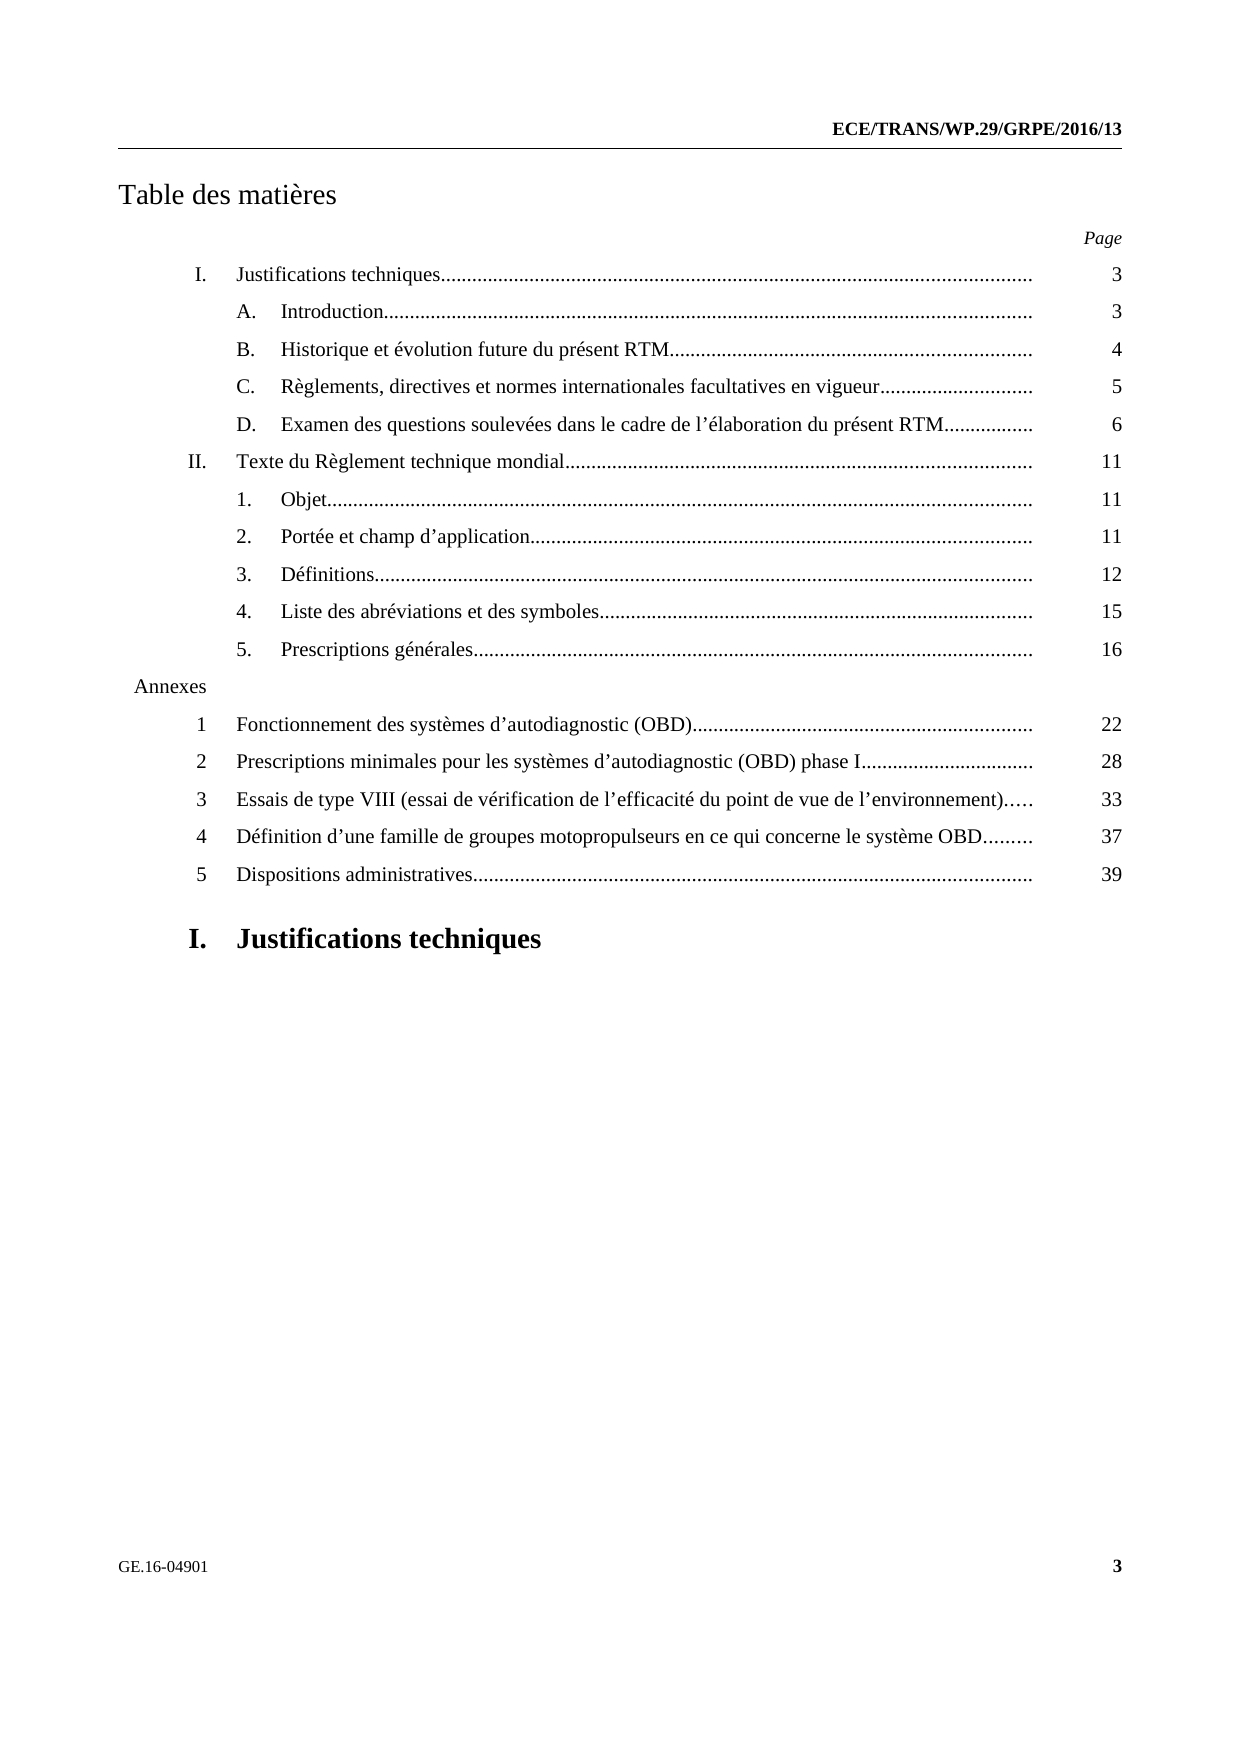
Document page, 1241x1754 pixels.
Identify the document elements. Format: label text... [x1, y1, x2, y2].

text Table des matières [118, 177, 1122, 211]
text 4 Définition d’une famille de groupes motopropulseurs en ce qui concerne le système OBD 37 [118, 823, 1122, 848]
text I. Justifications techniques 3 [118, 261, 1122, 286]
text 4. Liste des abréviations et des symboles 15 [236, 598, 1122, 623]
text 1. Objet 11 [236, 486, 1122, 511]
text 5. Prescriptions générales 16 [236, 636, 1122, 661]
text 3 Essais de type VIII (essai de vérification de l’efficacité du point de vue de l’environnement) 33 [118, 786, 1122, 811]
text D. Examen des questions soulevées dans le cadre de l’élaboration du présent RTM 6 [236, 411, 1122, 436]
text Annexes [118, 673, 1122, 698]
text I. Justifications techniques [118, 923, 1004, 954]
text Page [148, 223, 1122, 248]
text 2 Prescriptions minimales pour les systèmes d’autodiagnostic (OBD) phase I 28 [118, 748, 1122, 773]
text II. Texte du Règlement technique mondial 11 [118, 448, 1122, 473]
text C. Règlements, directives et normes internationales facultatives en vigueur 5 [236, 373, 1122, 398]
text 1 Fonctionnement des systèmes d’autodiagnostic (OBD) 22 [118, 711, 1122, 736]
text 2. Portée et champ d’application 11 [236, 523, 1122, 548]
text A. Introduction 3 [236, 298, 1122, 323]
text 5 Dispositions administratives 39 [118, 861, 1122, 886]
text B. Historique et évolution future du présent RTM 4 [236, 336, 1122, 361]
text 3. Définitions 12 [236, 561, 1122, 586]
